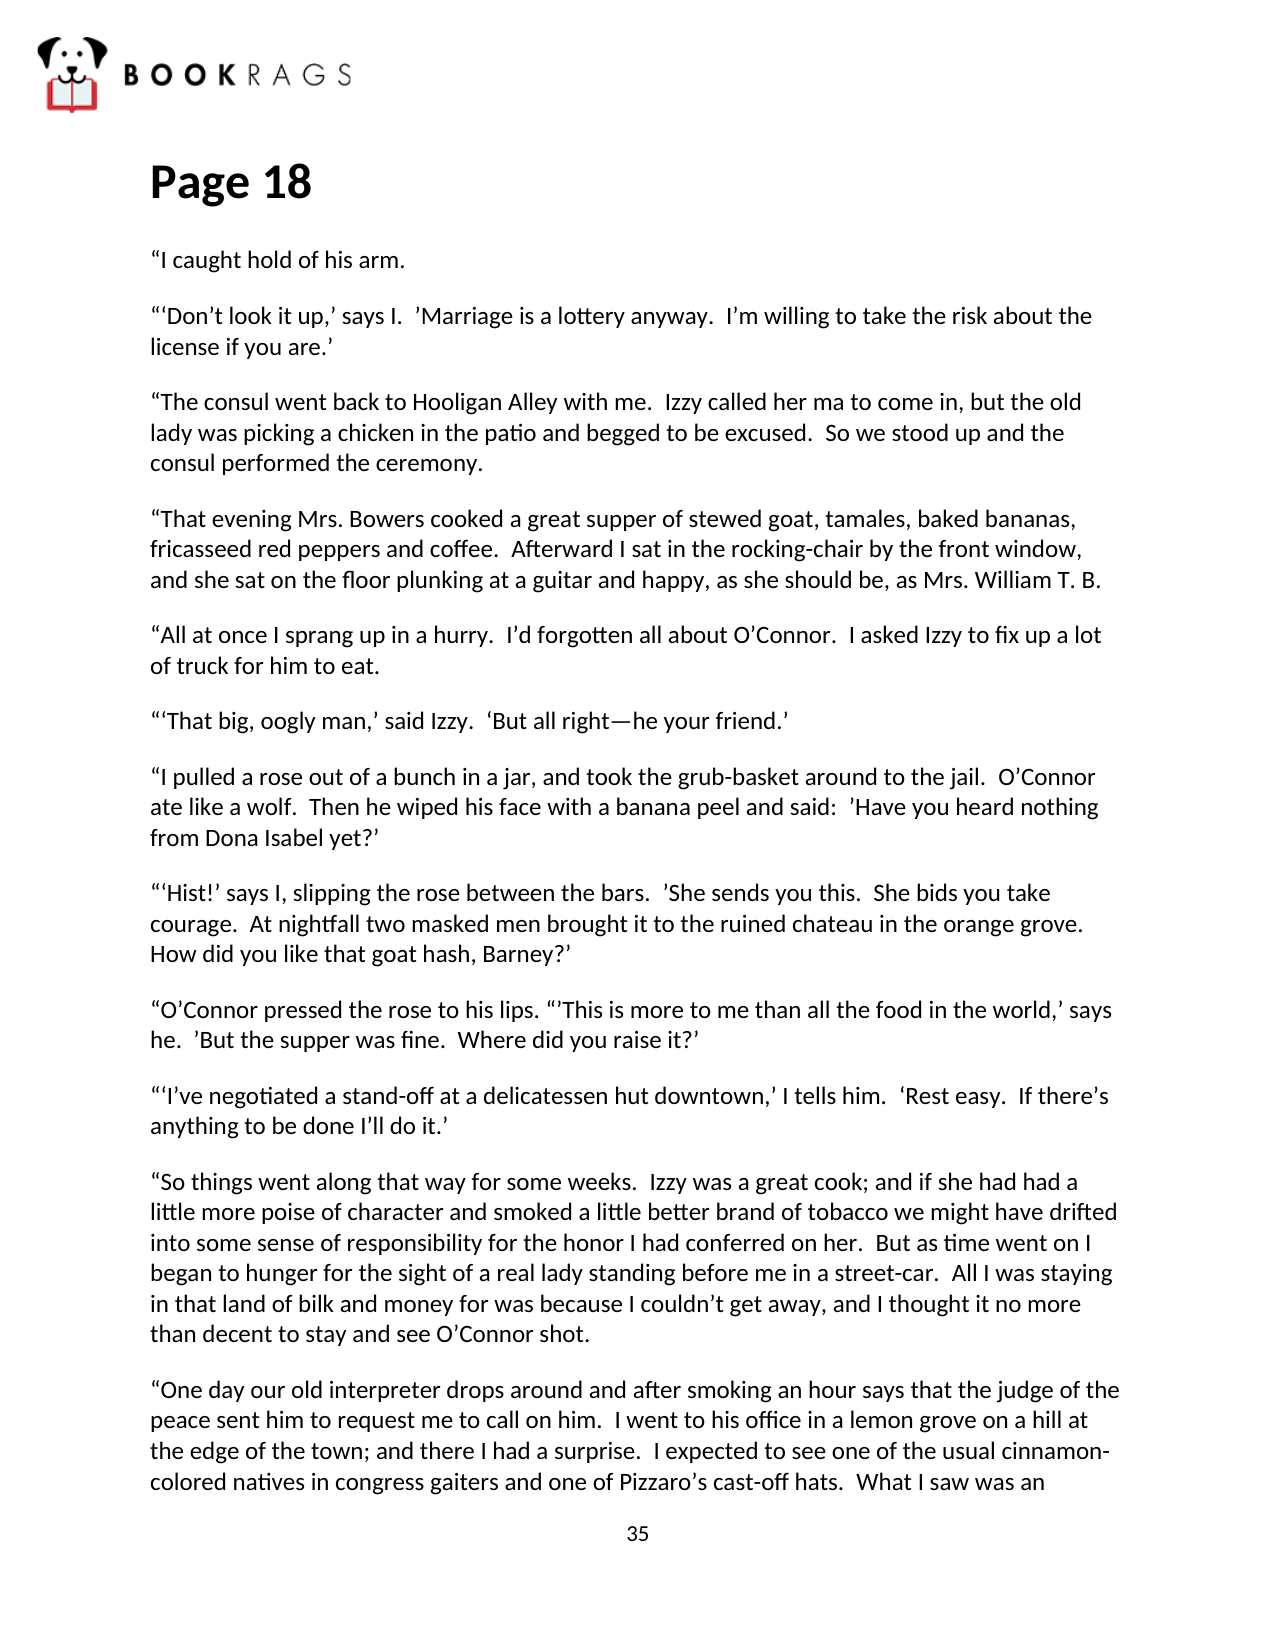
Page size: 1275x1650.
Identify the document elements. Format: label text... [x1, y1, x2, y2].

text “‘I’ve negotiated a stand-off at a delicatessen hut downtown,’ I tells him. ‘Rest easy. If there’s anything to be done I’ll do it.’ [150, 1080, 1125, 1141]
text “I caught hold of his arm. [150, 244, 1125, 275]
text “That evening Mrs. Bowers cooked a great supper of stewed goat, tamales, baked bananas, fricasseed red peppers and coffee. Afterward I sat in the rocking-chair by the front window, and she sat on the floor plunking at a guitar and happy, as she should be, as Mrs. William T. B. [150, 503, 1125, 594]
text “I pulled a rose out of a bunch in a jar, and took the grub-basket around to the jail. O’Connor ate like a wolf. Then he wiped his face with a banana peel and said: ’Have you heard nothing from Dona Isabel yet?’ [150, 761, 1125, 852]
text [150, 1374, 1125, 1496]
text “‘Don’t look it up,’ says I. ’Marriage is a lottery anyway. I’m willing to take the risk about the license if you are.’ [150, 300, 1125, 361]
text “The consul went back to Hooligan Alley with me. Izzy called her ma to come in, but the old lady was picking a chicken in the patio and begged to be excused. So we stood up and the consul performed the ceremony. [150, 386, 1125, 478]
text Page 18 [150, 150, 1125, 211]
text “So things went along that way for some weeks. Izzy was a great cook; and if she had had a little more poise of character and smoked a little better brand of tobacco we might have drifted into some sense of responsibility for the honor I had conferred on her. But as time went on I began to hunger for the sight of a real lady standing before me in a street-car. All I was staying in that land of bilk and money for was because I couldn’t get away, and I thought it no more than decent to stay and see O’Connor shot. [150, 1166, 1125, 1349]
text “‘Hist!’ says I, slipping the rose between the bars. ’She sends you this. She bids you take courage. At nightfall two masked men brought it to the ruined chateau in the orange grove. How did you like that goat hash, Barney?’ [150, 877, 1125, 969]
text “‘That big, oogly man,’ said Izzy. ‘But all right—­he your friend.’ [150, 705, 1125, 736]
text “All at once I sprang up in a hurry. I’d forgotten all about O’Connor. I asked Izzy to fix up a lot of truck for him to eat. [150, 619, 1125, 680]
text “O’Connor pressed the rose to his lips. “’This is more to me than all the food in the world,’ says he. ’But the supper was fine. Where did you raise it?’ [150, 994, 1125, 1055]
picture [37, 37, 351, 113]
